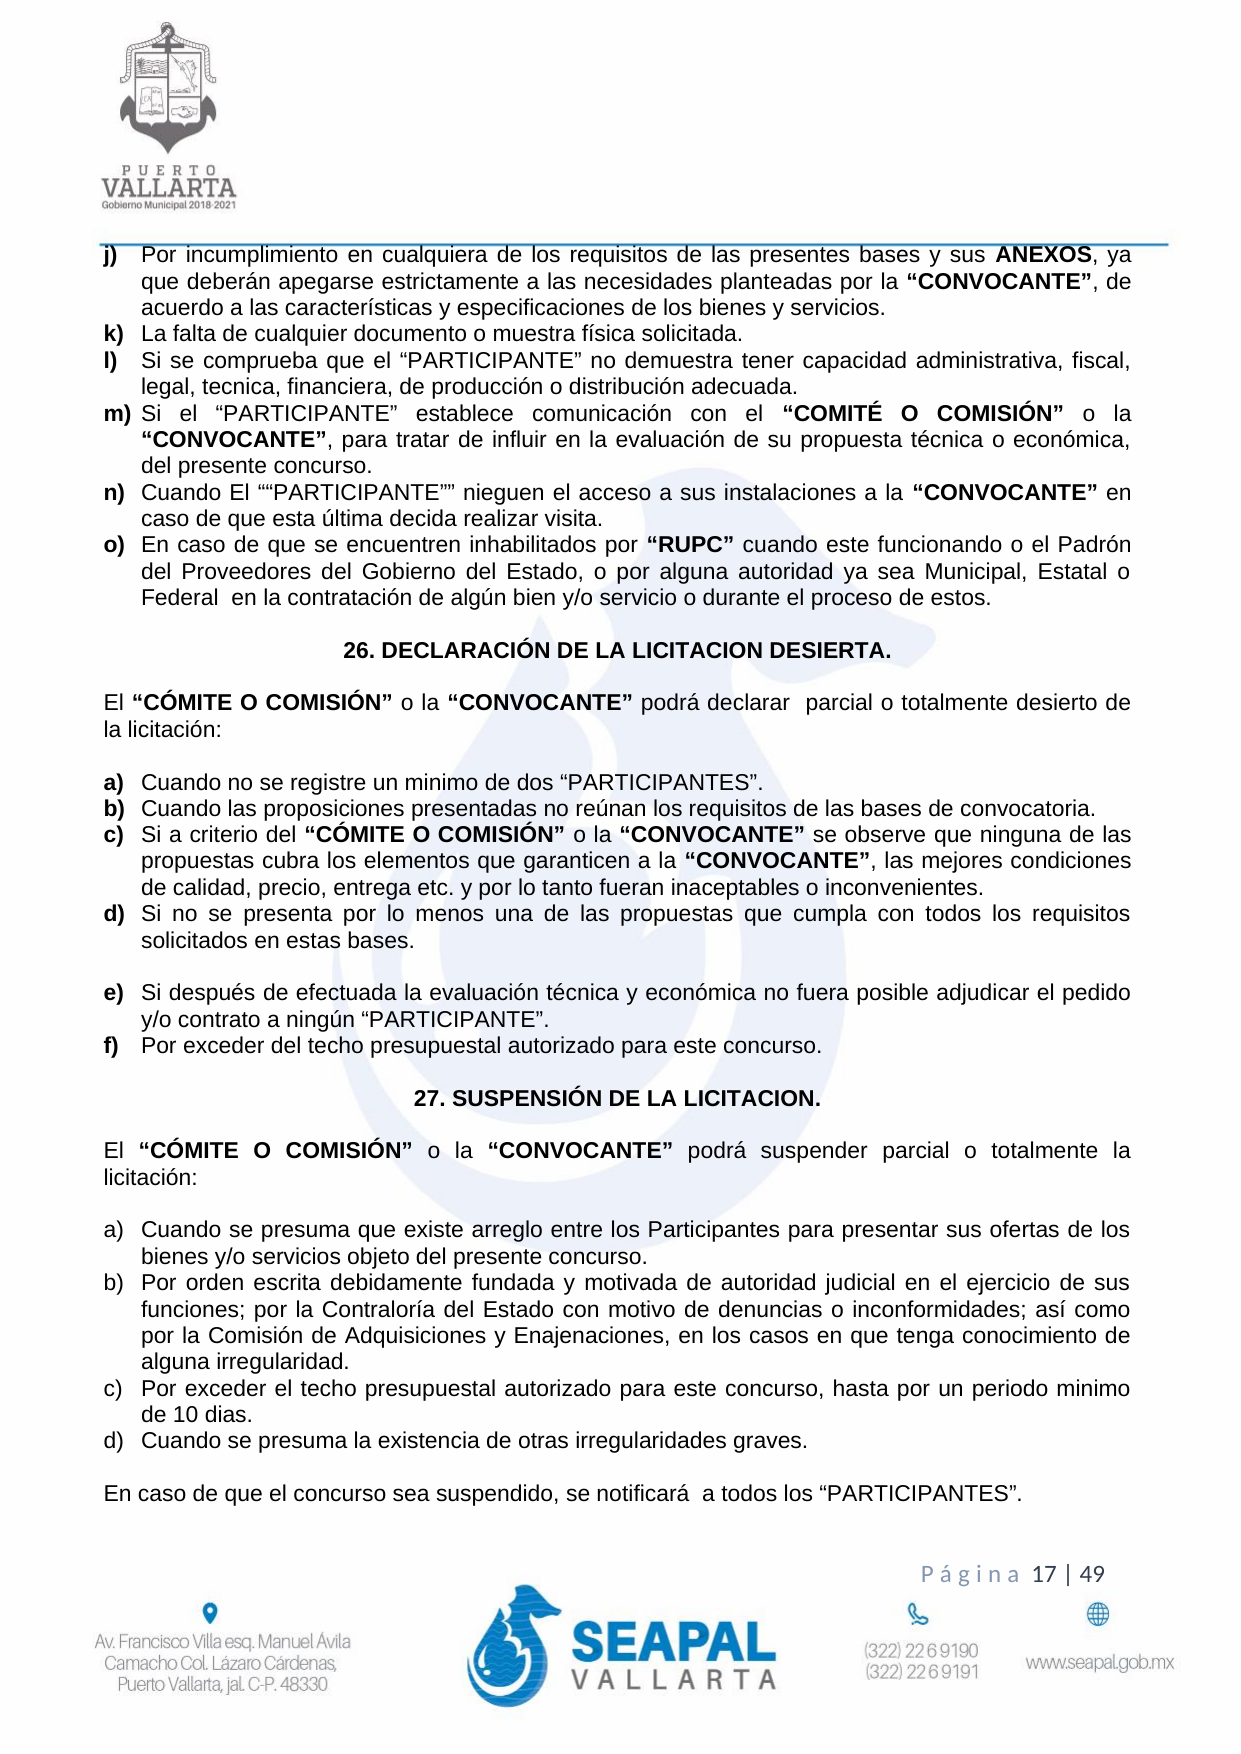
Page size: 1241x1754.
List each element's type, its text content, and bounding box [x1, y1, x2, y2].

text 26. DECLARACIÓN DE LA LICITACION DESIERTA. [103, 637, 1132, 663]
list Por exceder del techo presupuestal autorizado para este concurso. [103, 1032, 1132, 1058]
list Cuando se presuma que existe arreglo entre los Participantes para presentar sus ofertas de los bienes y/o servicios objeto del presente concurso. [103, 1216, 1132, 1269]
list Si a criterio del “CÓMITE O COMISIÓN” o la “CONVOCANTE” se observe que ninguna de las propuestas cubra los elementos que garanticen a la “CONVOCANTE”, las mejores condiciones de calidad, precio, entrega etc. y por lo tanto fueran inaceptables o inconvenientes. [103, 821, 1132, 900]
list Cuando no se registre un minimo de dos “PARTICIPANTES”. [103, 768, 1132, 795]
picture [0, 0, 1241, 1750]
list Si se comprueba que el “PARTICIPANTE” no demuestra tener capacidad administrativa, fiscal, legal, tecnica, financiera, de producción o distribución adecuada. [103, 347, 1132, 399]
list Si el “PARTICIPANTE” establece comunicación con el “COMITÉ O COMISIÓN” o la “CONVOCANTE”, para tratar de influir en la evaluación de su propuesta técnica o económica, del presente concurso. [103, 399, 1132, 478]
text El “CÓMITE O COMISIÓN” o la “CONVOCANTE” podrá declarar parcial o totalmente desierto de la licitación: [103, 689, 1132, 742]
list Por orden escrita debidamente fundada y motivada de autoridad judicial en el ejercicio de sus funciones; por la Contraloría del Estado con motivo de denuncias o inconformidades; así como por la Comisión de Adquisiciones y Enajenaciones, en los casos en que tenga conocimiento de alguna irregularidad. [103, 1269, 1132, 1374]
list Cuando se presuma la existencia de otras irregularidades graves. [103, 1427, 1132, 1454]
list Por exceder el techo presupuestal autorizado para este concurso, hasta por un periodo minimo de 10 dias. [103, 1374, 1132, 1427]
list En caso de que se encuentren inhabilitados por “RUPC” cuando este funcionando o el Padrón del Proveedores del Gobierno del Estado, o por alguna autoridad ya sea Municipal, Estatal o Federal en la contratación de algún bien y/o servicio o durante el proceso de estos. [103, 531, 1132, 610]
text En caso de que el concurso sea suspendido, se notificará a todos los “PARTICIPANTES”. [103, 1480, 1132, 1506]
list Cuando El ““PARTICIPANTE”” nieguen el acceso a sus instalaciones a la “CONVOCANTE” en caso de que esta última decida realizar visita. [103, 478, 1132, 531]
list Si no se presenta por lo menos una de las propuestas que cumpla con todos los requisitos solicitados en estas bases. [103, 900, 1132, 953]
list Por incumplimiento en cualquiera de los requisitos de las presentes bases y sus ANEXOS, ya que deberán apegarse estrictamente a las necesidades planteadas por la “CONVOCANTE”, de acuerdo a las características y especificaciones de los bienes y servicios. [103, 241, 1132, 320]
list Si después de efectuada la evaluación técnica y económica no fuera posible adjudicar el pedido y/o contrato a ningún “PARTICIPANTE”. [103, 979, 1132, 1032]
list La falta de cualquier documento o muestra física solicitada. [103, 320, 1132, 347]
text El “CÓMITE O COMISIÓN” o la “CONVOCANTE” podrá suspender parcial o totalmente la licitación: [103, 1137, 1132, 1190]
text 27. SUSPENSIÓN DE LA LICITACION. [103, 1085, 1132, 1111]
list Cuando las proposiciones presentadas no reúnan los requisitos de las bases de convocatoria. [103, 795, 1132, 821]
